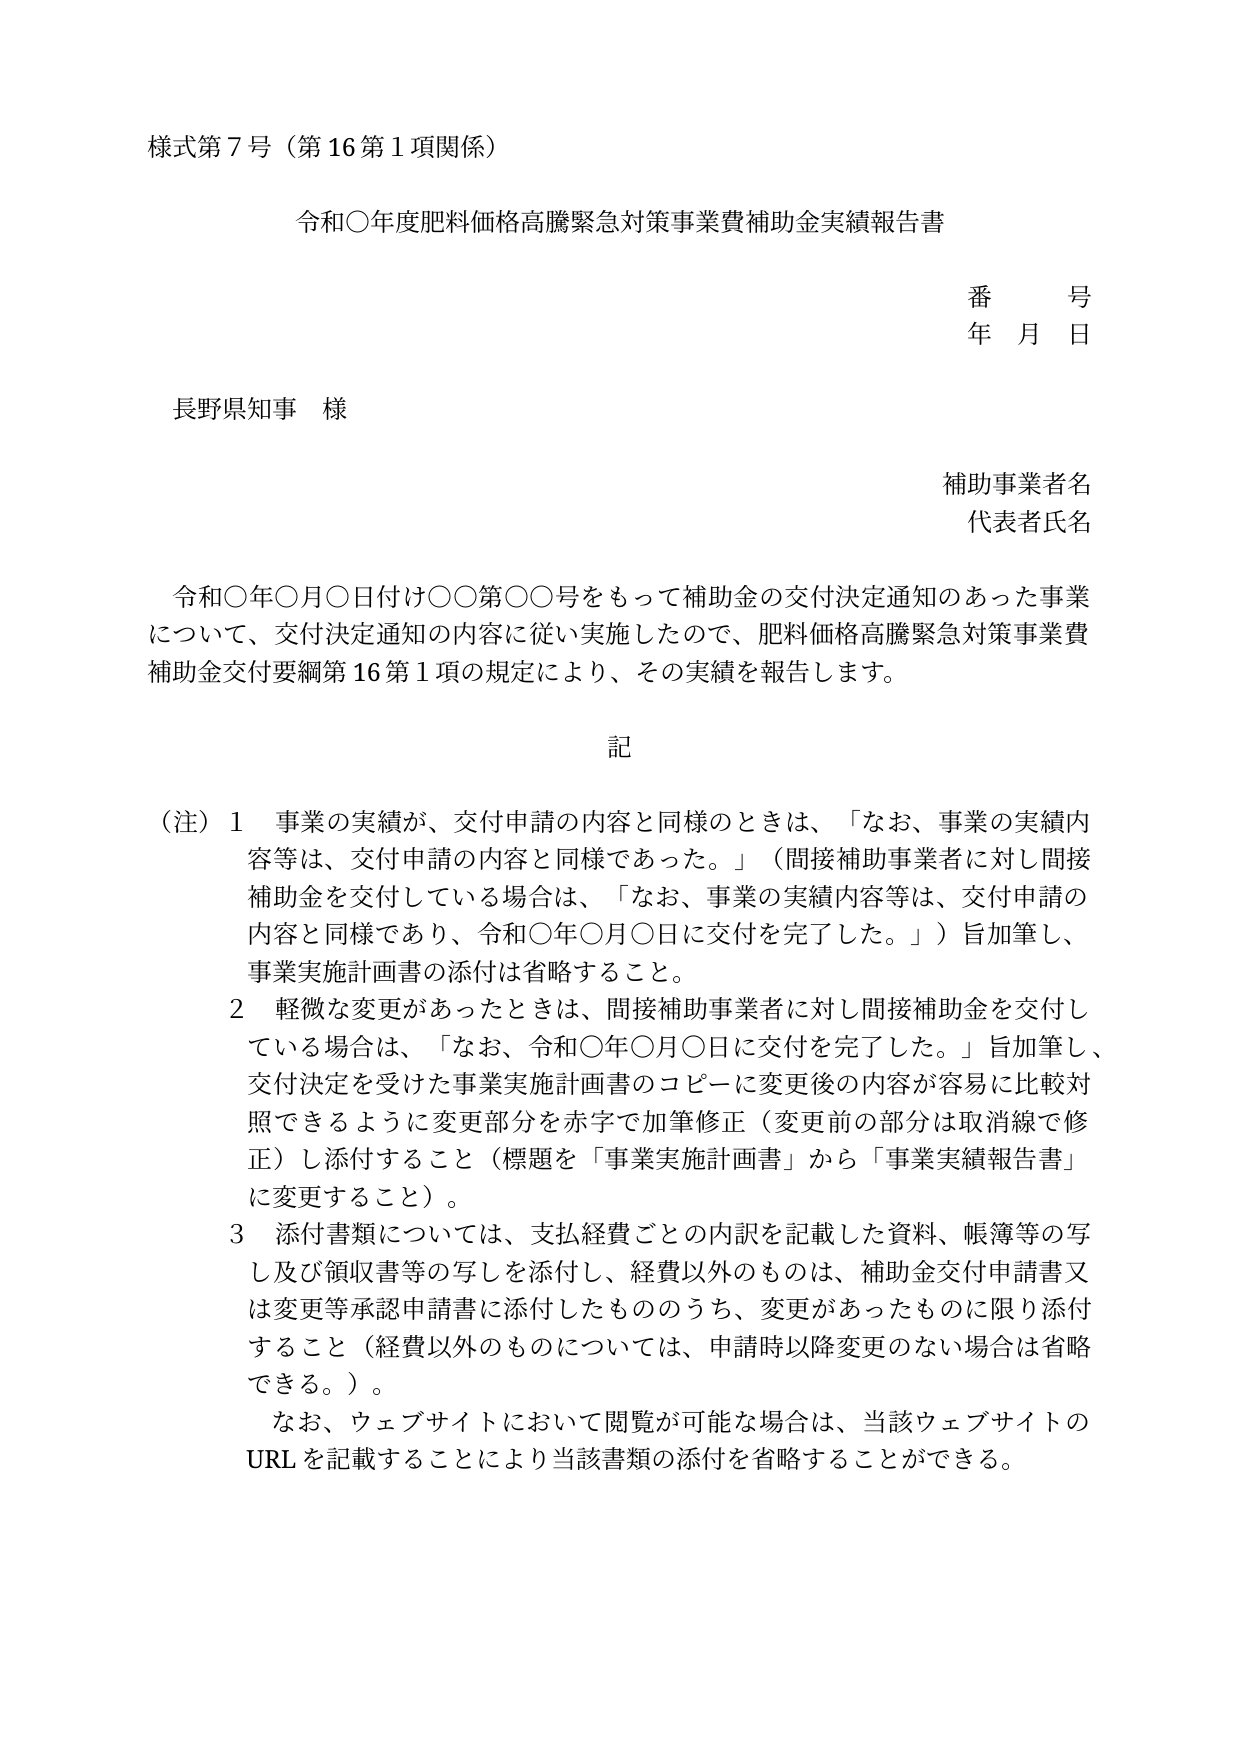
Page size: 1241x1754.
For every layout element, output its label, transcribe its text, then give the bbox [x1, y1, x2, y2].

text 代表者氏名 [148, 502, 1092, 539]
text 長野県知事 様 [148, 389, 1092, 427]
text ３ 添付書類については、支払経費ごとの内訳を記載した資料、帳簿等の写し及び領収書等の写しを添付し、経費以外のものは、補助金交付申請書又は変更等承認申請書に添付したもののうち、変更があったものに限り添付すること（経費以外のものについては、申請時以降変更のない場合は省略できる。）。 [148, 1214, 1092, 1402]
text なお、ウェブサイトにおいて閲覧が可能な場合は、当該ウェブサイトのURLを記載することにより当該書類の添付を省略することができる。 [246, 1402, 1092, 1477]
text 様式第７号（第16第１項関係） [148, 127, 1092, 164]
text 記 [148, 727, 1092, 764]
text 補助事業者名 [148, 464, 1092, 502]
text 令和○年○月○日付け○○第○○号をもって補助金の交付決定通知のあった事業について、交付決定通知の内容に従い実施したので、肥料価格高騰緊急対策事業費補助金交付要綱第16第１項の規定により、その実績を報告します。 [148, 577, 1092, 689]
text 令和○年度肥料価格高騰緊急対策事業費補助金実績報告書 [148, 202, 1092, 239]
text （注）１ 事業の実績が、交付申請の内容と同様のときは、「なお、事業の実績内容等は、交付申請の内容と同様であった。」（間接補助事業者に対し間接補助金を交付している場合は、「なお、事業の実績内容等は、交付申請の内容と同様であり、令和○年○月○日に交付を完了した。」）旨加筆し、事業実施計画書の添付は省略すること。 [148, 802, 1092, 989]
text ２ 軽微な変更があったときは、間接補助事業者に対し間接補助金を交付している場合は、「なお、令和〇年〇月〇日に交付を完了した。」旨加筆し、交付決定を受けた事業実施計画書のコピーに変更後の内容が容易に比較対照できるように変更部分を赤字で加筆修正（変更前の部分は取消線で修正）し添付すること（標題を「事業実施計画書」から「事業実績報告書」に変更すること）。 [148, 989, 1092, 1214]
text 番 号 [148, 277, 1092, 314]
text 年 月 日 [148, 314, 1092, 352]
